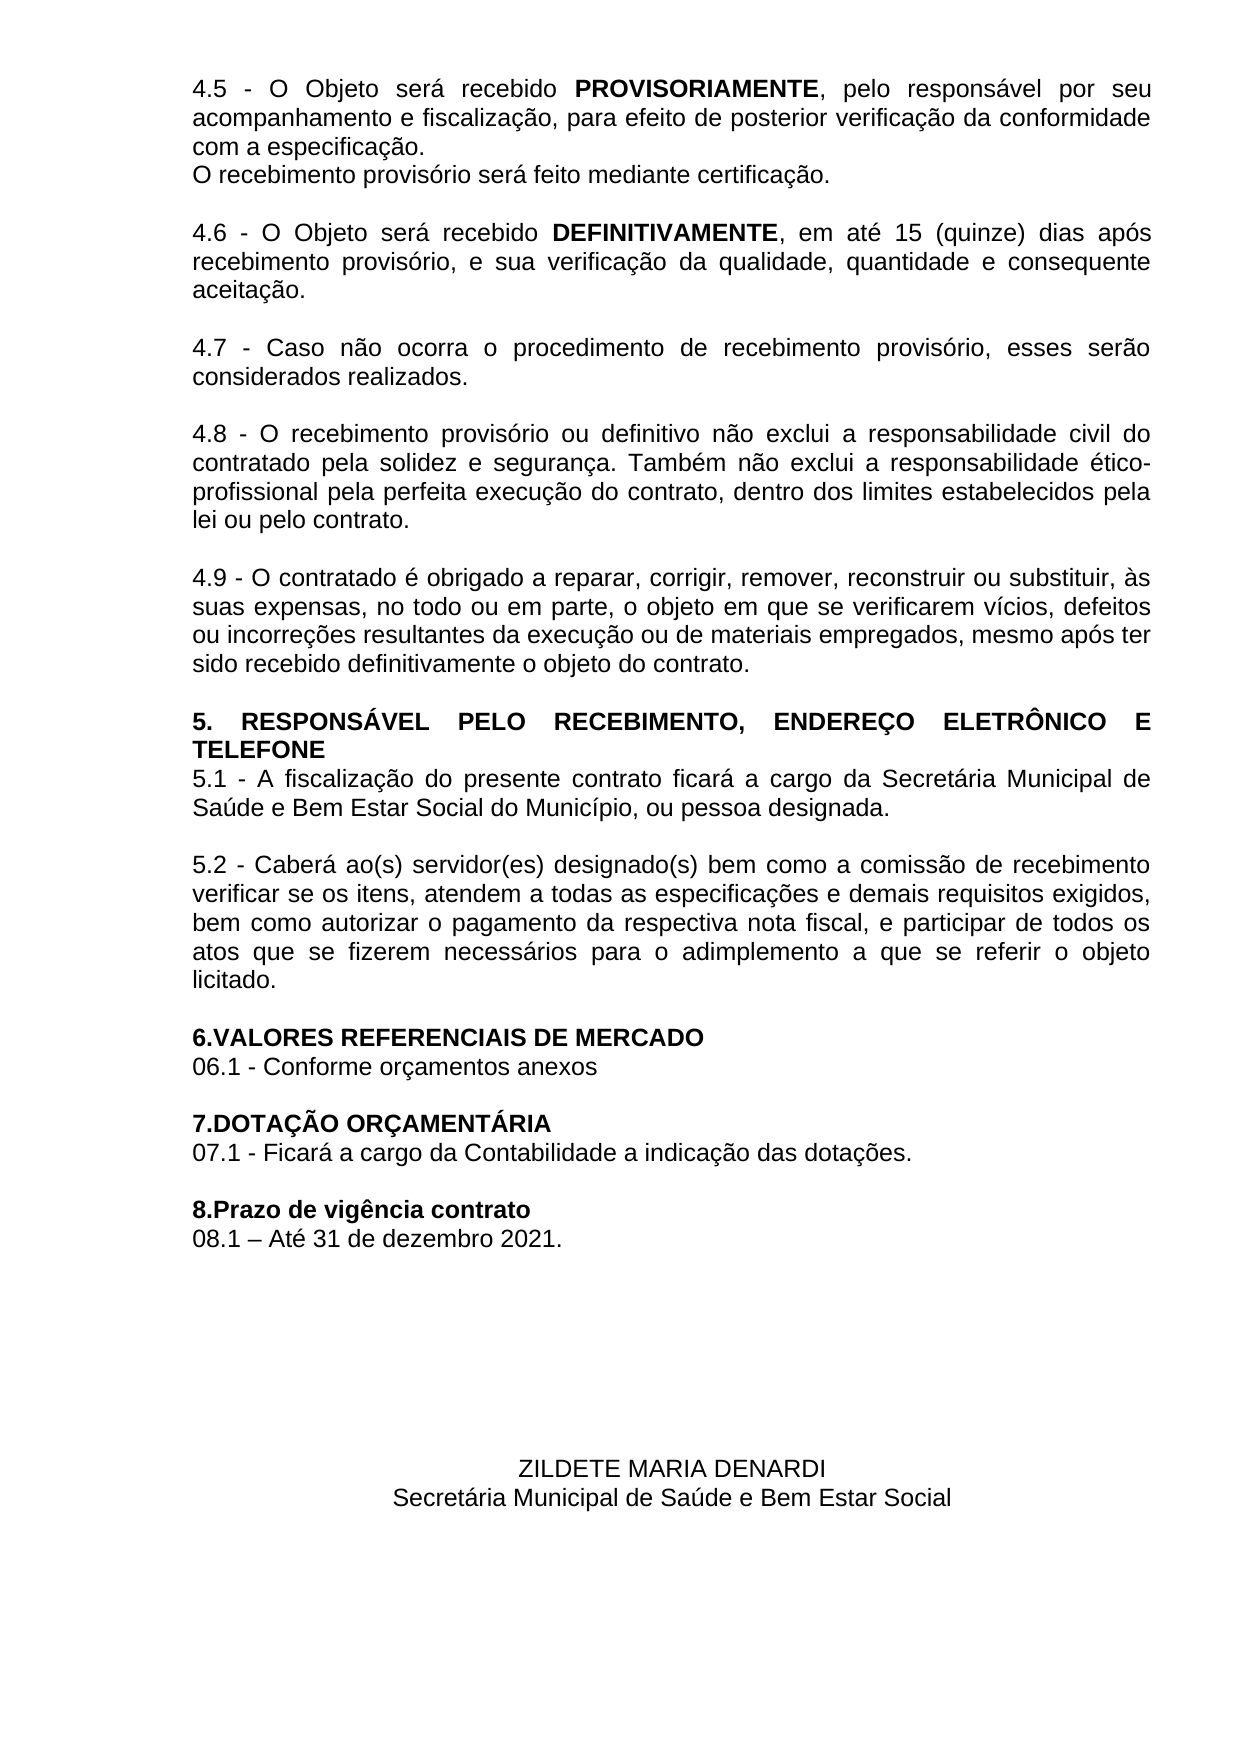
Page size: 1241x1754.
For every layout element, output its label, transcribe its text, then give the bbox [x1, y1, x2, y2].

text 7.DOTAÇÃO ORÇAMENTÁRIA [192, 1109, 1152, 1138]
text O recebimento provisório será feito mediante certificação. [192, 160, 1152, 189]
text 4.6 - O Objeto será recebido DEFINITIVAMENTE, em até 15 (quinze) dias após recebimento provisório, e sua verificação da qualidade, quantidade e consequente aceitação. [192, 218, 1152, 304]
text 5.1 - A fiscalização do presente contrato ficará a cargo da Secretária Municipal de Saúde e Bem Estar Social do Município, ou pessoa designada. [192, 764, 1152, 822]
text 6.VALORES REFERENCIAIS DE MERCADO [192, 1023, 1152, 1052]
text 4.5 - O Objeto será recebido PROVISORIAMENTE, pelo responsável por seu acompanhamento e fiscalização, para efeito de posterior verificação da conformidade com a especificação. [192, 74, 1152, 160]
text 08.1 – Até 31 de dezembro 2021. [192, 1224, 1152, 1253]
text 06.1 - Conforme orçamentos anexos [192, 1052, 1152, 1080]
text 5. RESPONSÁVEL PELO RECEBIMENTO, ENDEREÇO ELETRÔNICO E TELEFONE [192, 707, 1152, 764]
text Secretária Municipal de Saúde e Bem Estar Social [192, 1483, 1152, 1512]
text 4.8 - O recebimento provisório ou definitivo não exclui a responsabilidade civil do contratado pela solidez e segurança. Também não exclui a responsabilidade ético-profissional pela perfeita execução do contrato, dentro dos limites estabelecidos pela lei ou pelo contrato. [192, 419, 1152, 534]
text 4.7 - Caso não ocorra o procedimento de recebimento provisório, esses serão considerados realizados. [192, 333, 1152, 390]
text ZILDETE MARIA DENARDI [192, 1454, 1152, 1483]
text 4.9 - O contratado é obrigado a reparar, corrigir, remover, reconstruir ou substituir, às suas expensas, no todo ou em parte, o objeto em que se verificarem vícios, defeitos ou incorreções resultantes da execução ou de materiais empregados, mesmo após ter sido recebido definitivamente o objeto do contrato. [192, 563, 1152, 678]
text 5.2 - Caberá ao(s) servidor(es) designado(s) bem como a comissão de recebimento verificar se os itens, atendem a todas as especificações e demais requisitos exigidos, bem como autorizar o pagamento da respectiva nota fiscal, e participar de todos os atos que se fizerem necessários para o adimplemento a que se referir o objeto licitado. [192, 850, 1152, 994]
text 8.Prazo de vigência contrato [192, 1195, 1152, 1224]
text 07.1 - Ficará a cargo da Contabilidade a indicação das dotações. [192, 1138, 1152, 1167]
